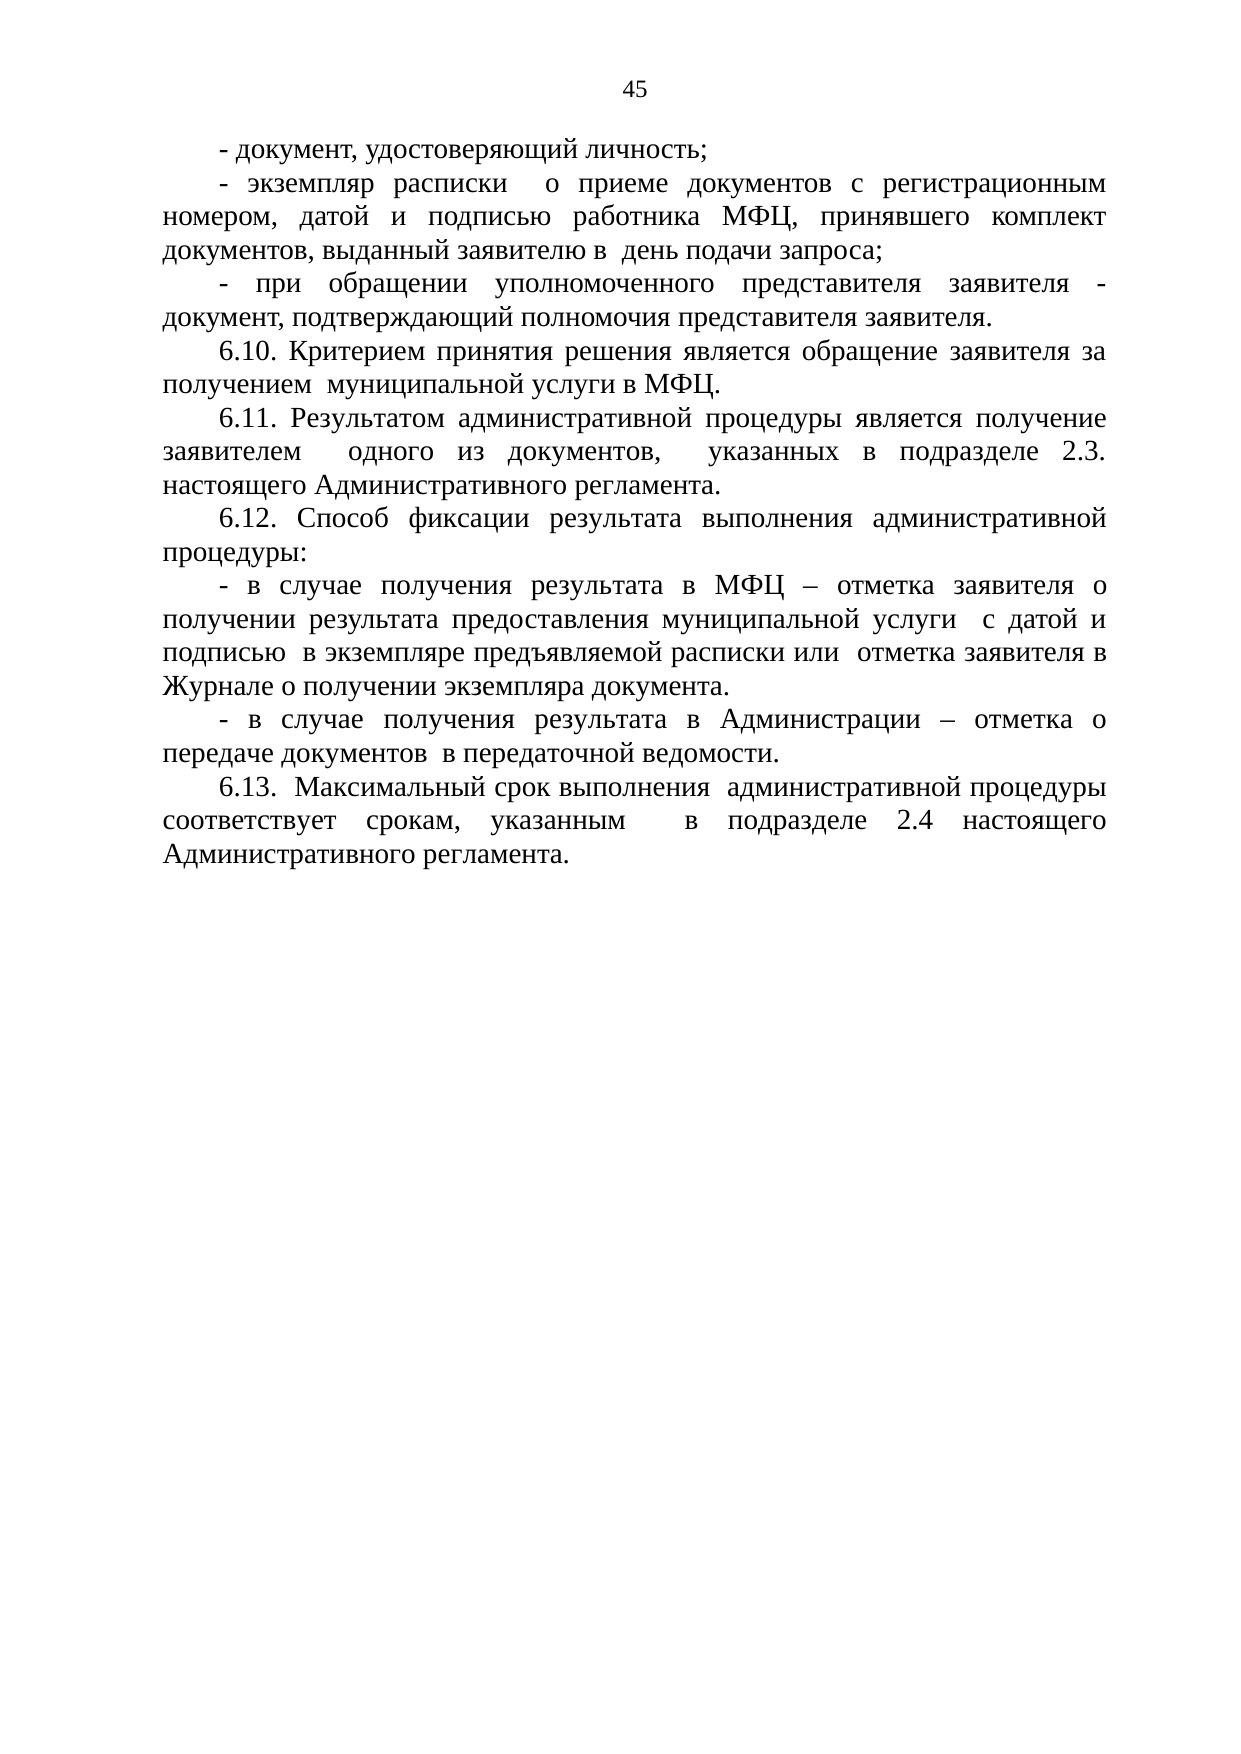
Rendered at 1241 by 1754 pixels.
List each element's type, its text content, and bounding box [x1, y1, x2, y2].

text - в случае получения результата в Администрации – отметка о передаче документов в передаточной ведомости. [162, 702, 1107, 769]
text - документ, удостоверяющий личность; [162, 131, 1107, 165]
text 6.13. Максимальный срок выполнения административной процедуры соответствует срокам, указанным в подразделе 2.4 настоящего Административного регламента. [162, 769, 1107, 869]
text 6.10. Критерием принятия решения является обращение заявителя за получением муниципальной услуги в МФЦ. [162, 333, 1107, 400]
text 6.11. Результатом административной процедуры является получение заявителем одного из документов, указанных в подразделе 2.3. настоящего Административного регламента. [162, 400, 1107, 500]
text - при обращении уполномоченного представителя заявителя - документ, подтверждающий полномочия представителя заявителя. [162, 266, 1107, 333]
text - в случае получения результата в МФЦ – отметка заявителя о получении результата предоставления муниципальной услуги с датой и подписью в экземпляре предъявляемой расписки или отметка заявителя в Журнале о получении экземпляра документа. [162, 567, 1107, 702]
text 6.12. Способ фиксации результата выполнения административной процедуры: [162, 500, 1107, 567]
text - экземпляр расписки о приеме документов с регистрационным номером, датой и подписью работника МФЦ, принявшего комплект документов, выданный заявителю в день подачи запроса; [162, 165, 1107, 266]
